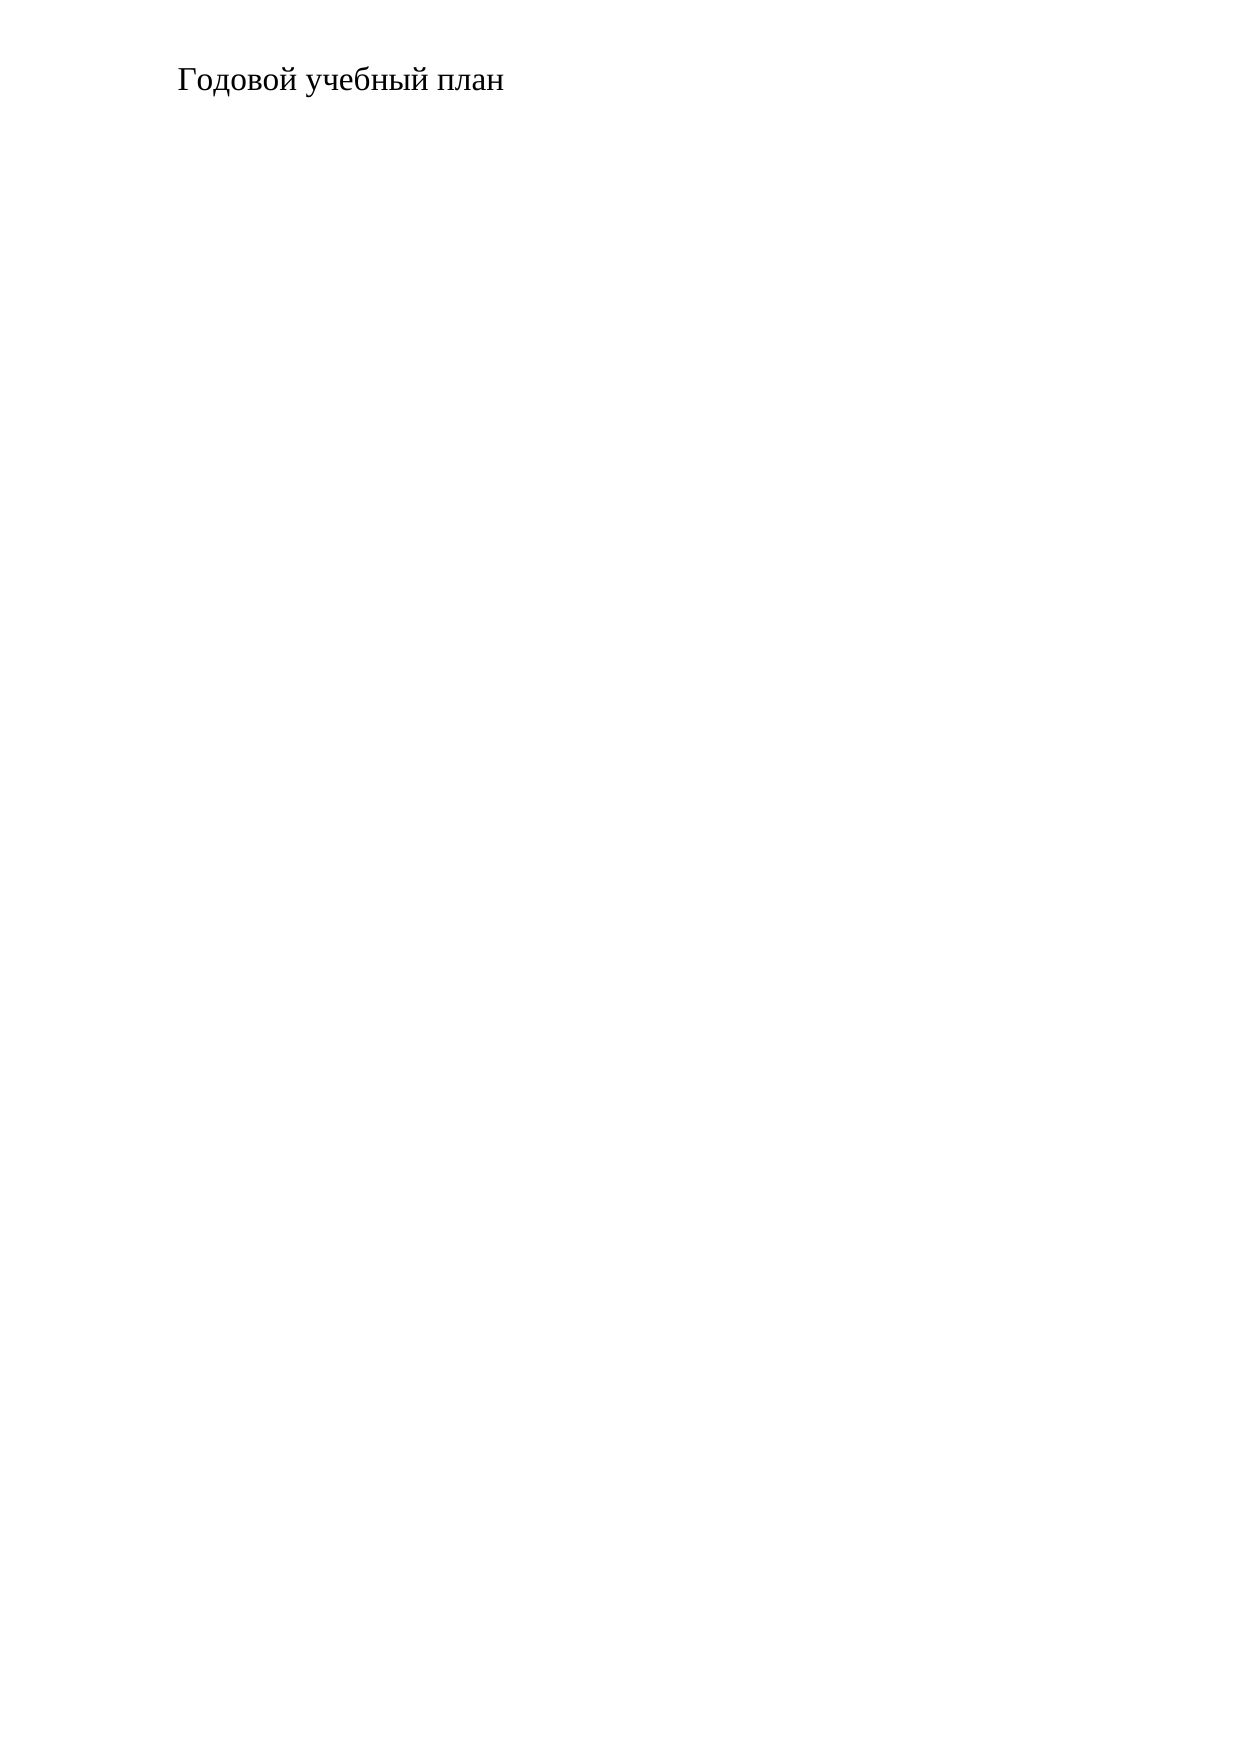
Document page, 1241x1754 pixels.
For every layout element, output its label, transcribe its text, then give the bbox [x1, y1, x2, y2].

text Годовой учебный план [177, 59, 1152, 97]
